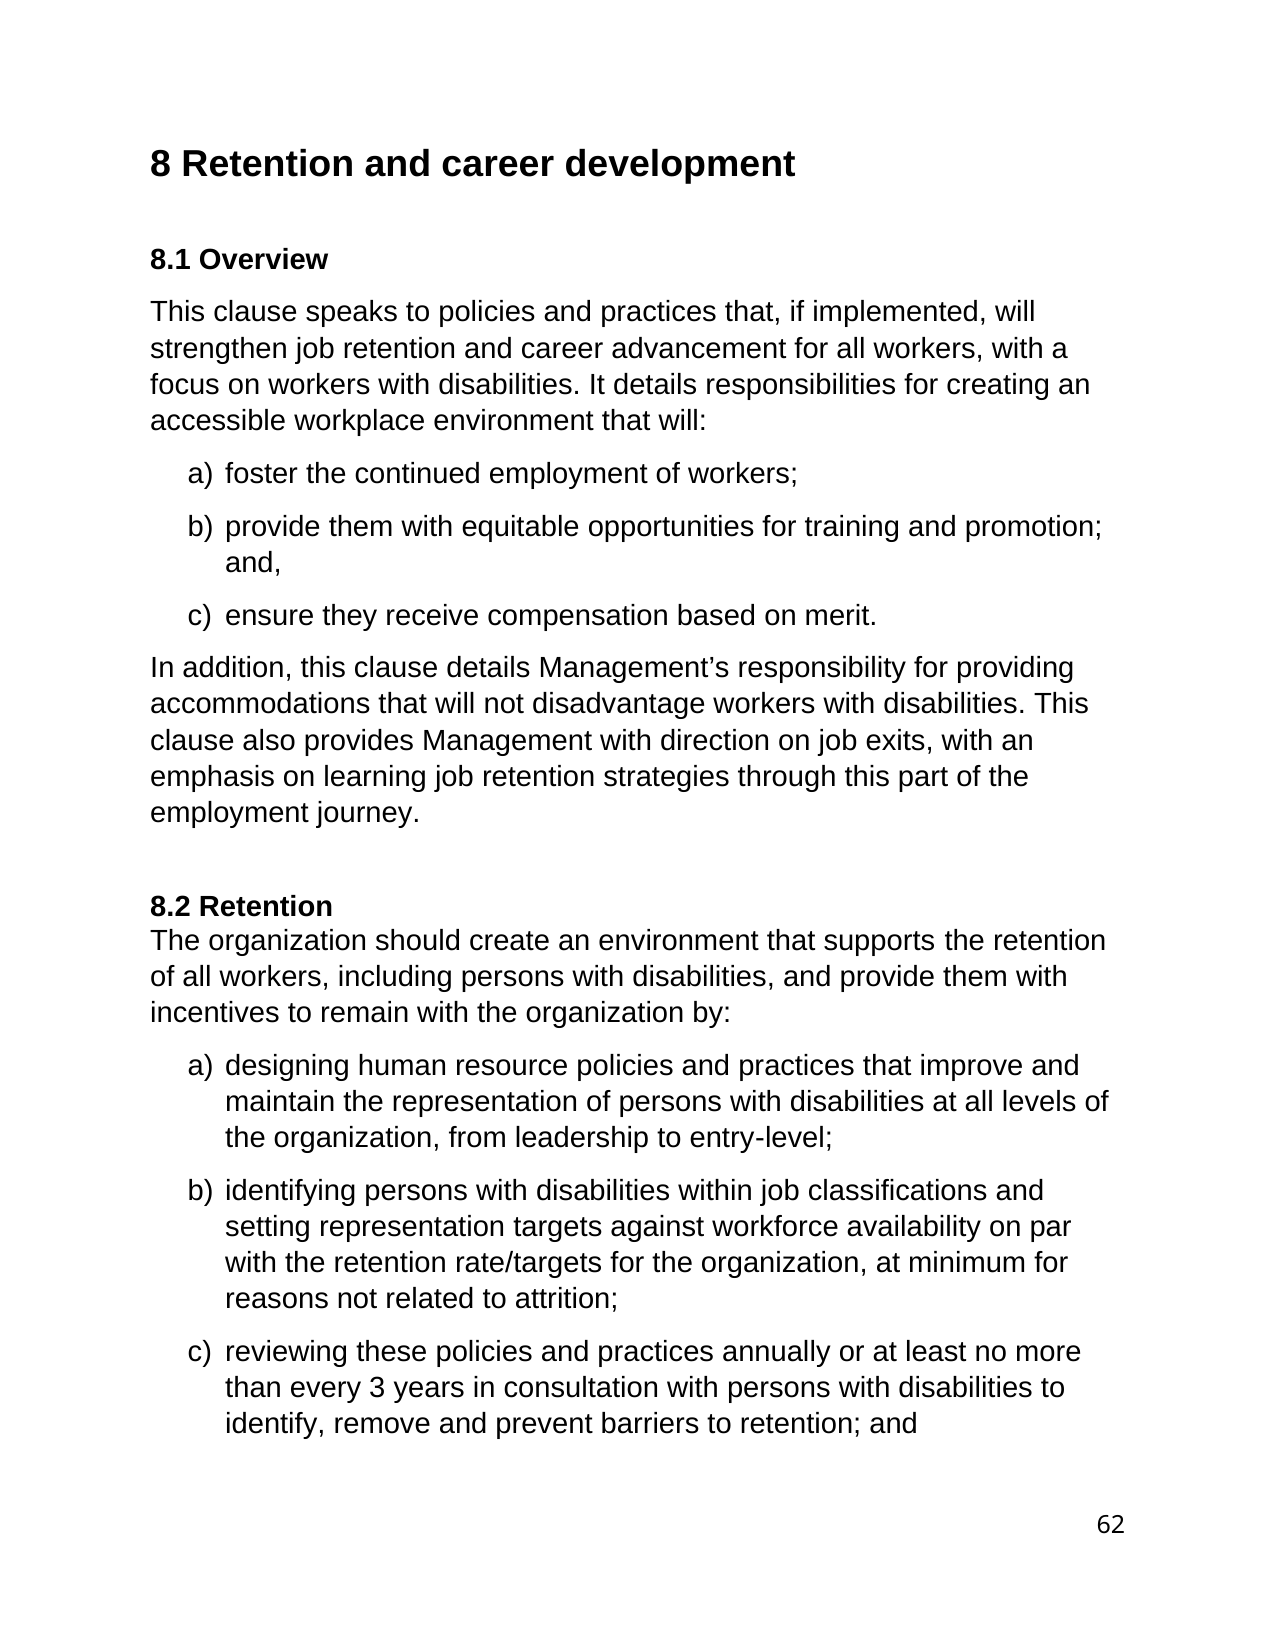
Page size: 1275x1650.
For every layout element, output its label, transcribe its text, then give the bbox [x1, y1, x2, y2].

subtitle Retention and career development [150, 150, 1125, 183]
subtitle Overview [150, 242, 1125, 275]
list reviewing these policies and practices annually or at least no more than every 3 years in consultation with persons with disabilities to identify, remove and prevent barriers to retention; and [187, 1334, 1125, 1440]
list ensure they receive compensation based on merit. [187, 597, 1125, 631]
list foster the continued employment of workers; [187, 456, 1125, 489]
list designing human resource policies and practices that improve and maintain the representation of persons with disabilities at all levels of the organization, from leadership to entry-level; [187, 1048, 1125, 1154]
text The organization should create an environment that supports the retention of all workers, including persons with disabilities, and provide them with incentives to remain with the organization by: [150, 923, 1125, 1028]
subtitle Retention [150, 889, 1125, 923]
list provide them with equitable opportunities for training and promotion; and, [187, 508, 1125, 578]
text In addition, this clause details Management’s responsibility for providing accommodations that will not disadvantage workers with disabilities. This clause also provides Management with direction on job exits, with an emphasis on learning job retention strategies through this part of the employment journey. [150, 650, 1125, 828]
text This clause speaks to policies and practices that, if implemented, will strengthen job retention and career advancement for all workers, with a focus on workers with disabilities. It details responsibilities for creating an accessible workplace environment that will: [150, 294, 1125, 436]
list identifying persons with disabilities within job classifications and setting representation targets against workforce availability on par with the retention rate/targets for the organization, at minimum for reasons not related to attrition; [187, 1173, 1125, 1315]
